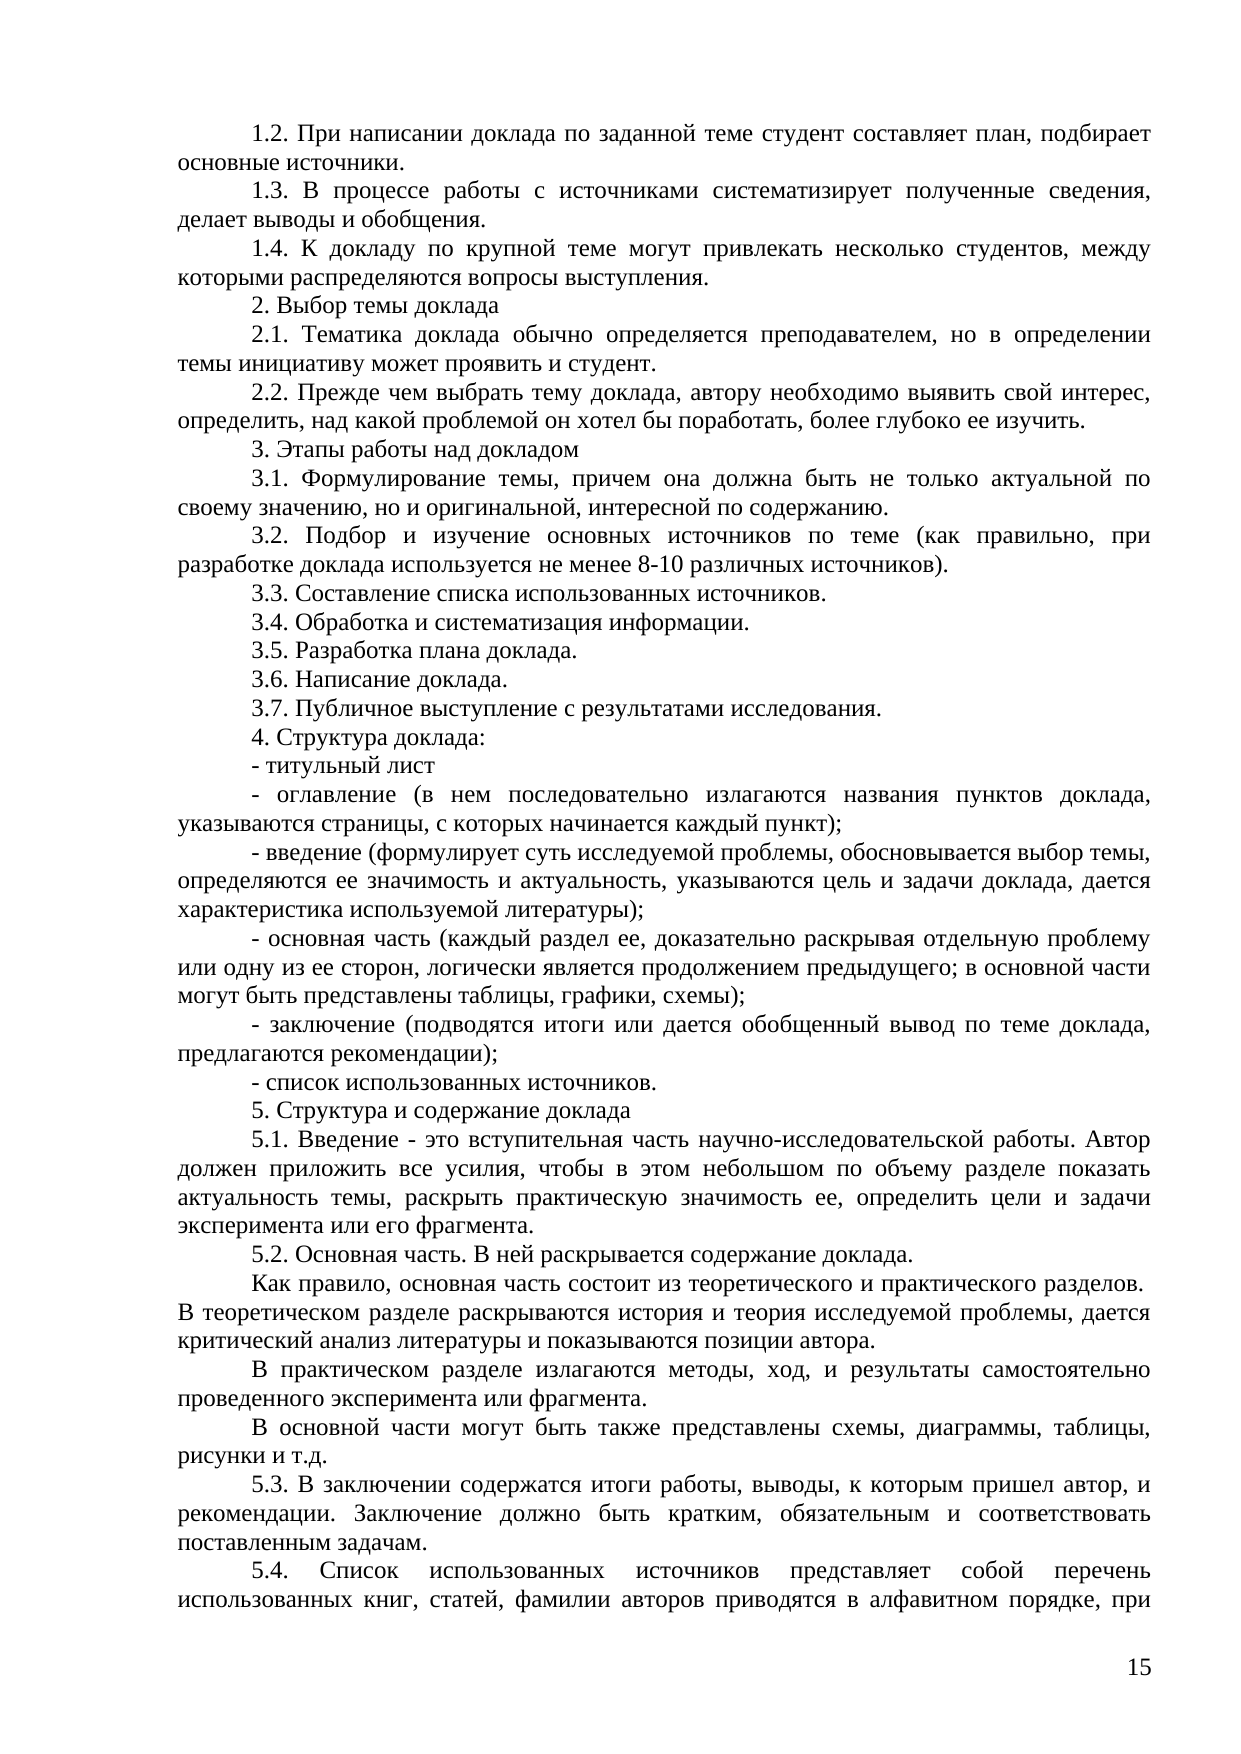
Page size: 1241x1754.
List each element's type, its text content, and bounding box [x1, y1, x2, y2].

text - оглавление (в нем последовательно излагаются названия пунктов доклада, указываются страницы, с которых начинается каждый пункт); [177, 779, 1152, 837]
text Как правило, основная часть состоит из теоретического и практического разделов. В теоретическом разделе раскрываются история и теория исследуемой проблемы, дается критический анализ литературы и показываются позиции автора. [177, 1268, 1152, 1354]
text В основной части могут быть также представлены схемы, диаграммы, таблицы, рисунки и т.д. [177, 1412, 1152, 1469]
text 2.2. Прежде чем выбрать тему доклада, автору необходимо выявить свой интерес, определить, над какой проблемой он хотел бы поработать, более глубоко ее изучить. [177, 377, 1152, 434]
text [177, 1556, 1152, 1613]
text 4. Структура доклада: [177, 722, 1152, 751]
text 3. Этапы работы над докладом [177, 434, 1152, 463]
text 3.5. Разработка плана доклада. [177, 636, 1152, 664]
text 3.6. Написание доклада. [177, 664, 1152, 693]
text 3.3. Составление списка использованных источников. [177, 578, 1152, 607]
text 1.3. В процессе работы с источниками систематизирует полученные сведения, делает выводы и обобщения. [177, 176, 1152, 233]
text 3.2. Подбор и изучение основных источников по теме (как правильно, при разработке доклада используется не менее 8-10 различных источников). [177, 521, 1152, 578]
text 3.4. Обработка и систематизация информации. [177, 607, 1152, 636]
text 3.7. Публичное выступление с результатами исследования. [177, 693, 1152, 722]
text 5.3. В заключении содержатся итоги работы, выводы, к которым пришел автор, и рекомендации. Заключение должно быть кратким, обязательным и соответствовать поставленным задачам. [177, 1469, 1152, 1556]
text - введение (формулирует суть исследуемой проблемы, обосновывается выбор темы, определяются ее значимость и актуальность, указываются цель и задачи доклада, дается характеристика используемой литературы); [177, 837, 1152, 923]
text 2.1. Тематика доклада обычно определяется преподавателем, но в определении темы инициативу может проявить и студент. [177, 319, 1152, 377]
text 1.4. К докладу по крупной теме могут привлекать несколько студентов, между которыми распределяются вопросы выступления. [177, 233, 1152, 291]
text 5.2. Основная часть. В ней раскрывается содержание доклада. [177, 1239, 1152, 1268]
text В практическом разделе излагаются методы, ход, и результаты самостоятельно проведенного эксперимента или фрагмента. [177, 1354, 1152, 1412]
text - титульный лист [177, 751, 1152, 779]
text 5.1. Введение - это вступительная часть научно-исследовательской работы. Автор должен приложить все усилия, чтобы в этом небольшом по объему разделе показать актуальность темы, раскрыть практическую значимость ее, определить цели и задачи эксперимента или его фрагмента. [177, 1124, 1152, 1239]
text 3.1. Формулирование темы, причем она должна быть не только актуальной по своему значению, но и оригинальной, интересной по содержанию. [177, 463, 1152, 521]
text 2. Выбор темы доклада [177, 291, 1152, 319]
text - список использованных источников. [177, 1067, 1152, 1096]
text 1.2. При написании доклада по заданной теме студент составляет план, подбирает основные источники. [177, 118, 1152, 176]
text - основная часть (каждый раздел ее, доказательно раскрывая отдельную проблему или одну из ее сторон, логически является продолжением предыдущего; в основной части могут быть представлены таблицы, графики, схемы); [177, 923, 1152, 1009]
text 5. Структура и содержание доклада [177, 1096, 1152, 1124]
text - заключение (подводятся итоги или дается обобщенный вывод по теме доклада, предлагаются рекомендации); [177, 1009, 1152, 1067]
